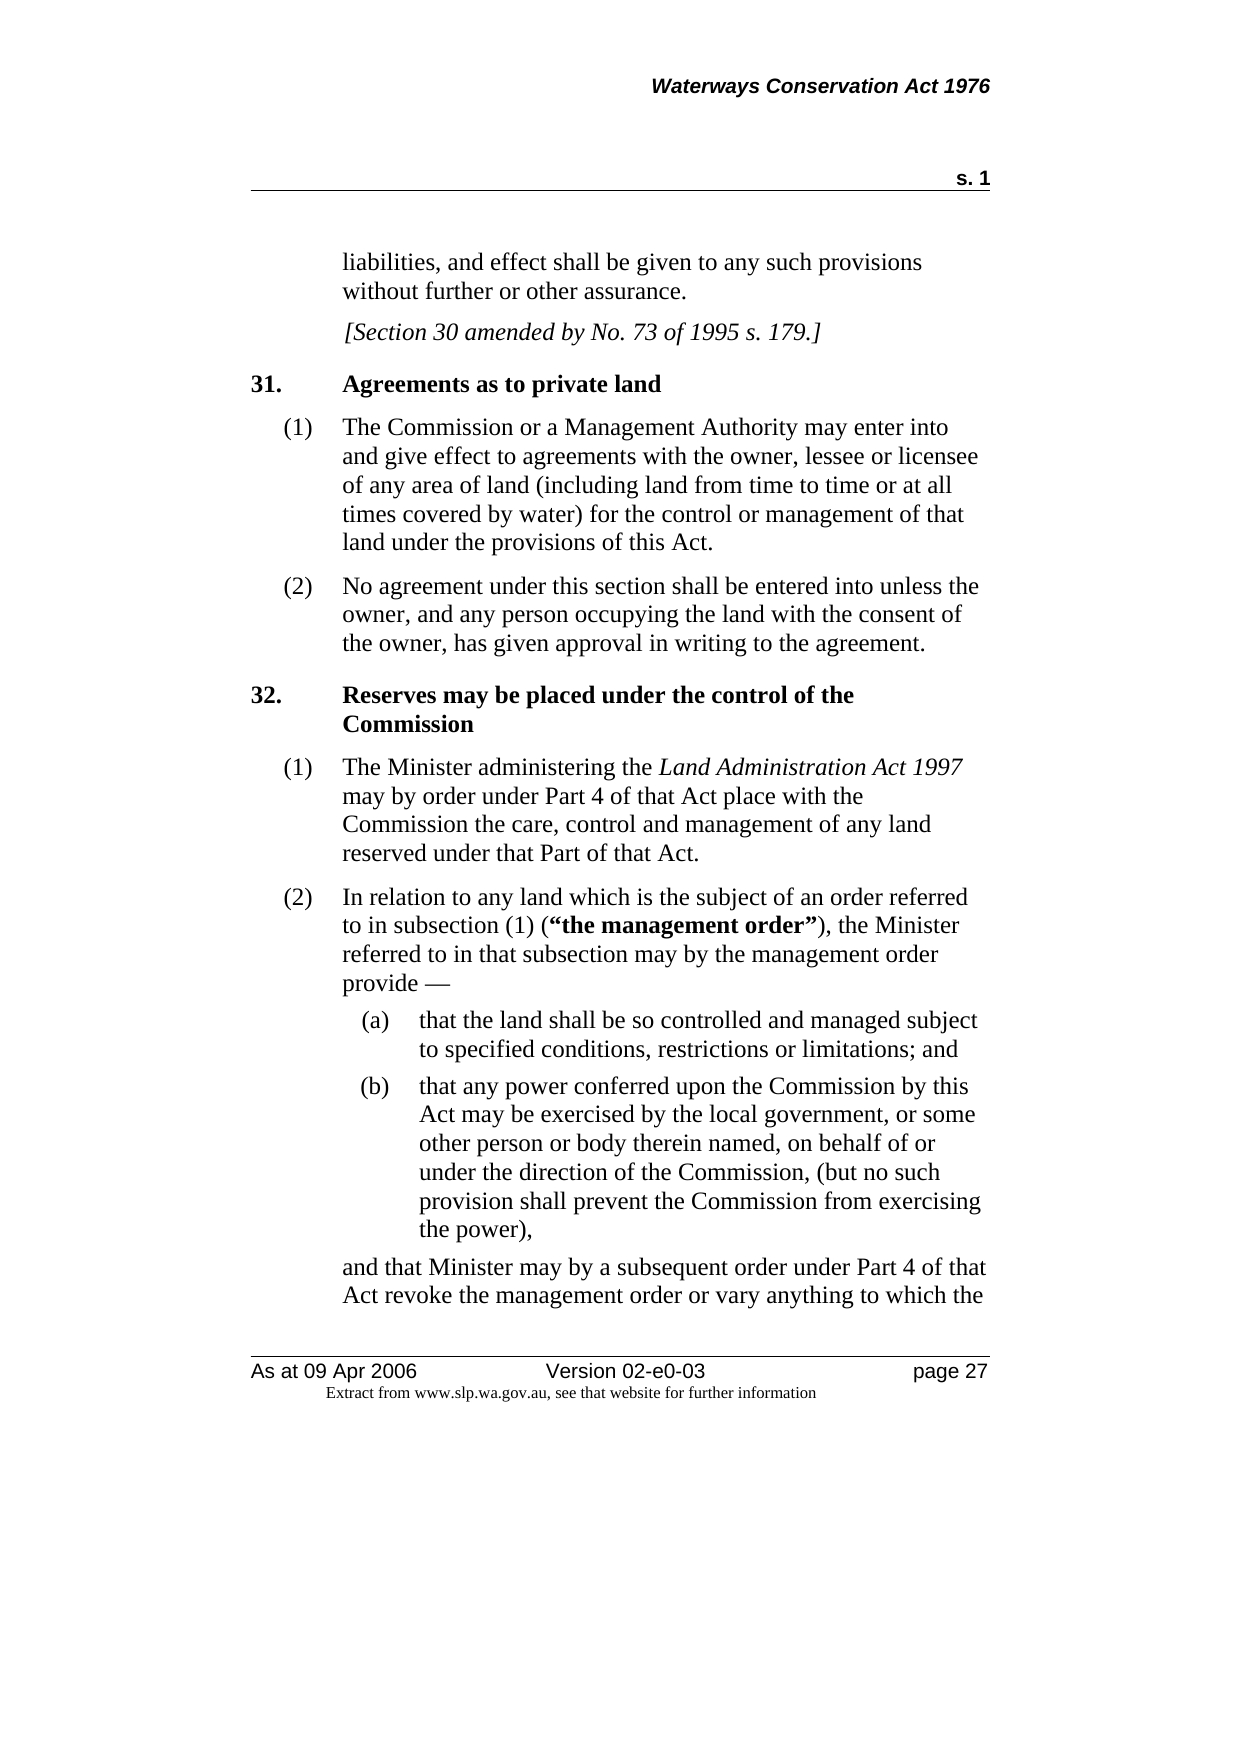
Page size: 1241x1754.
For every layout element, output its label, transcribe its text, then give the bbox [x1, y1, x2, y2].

text (a) that the land shall be so controlled and managed subject to specified conditions, restrictions or limitations; and [251, 1005, 990, 1062]
text (b) that any power conferred upon the Commission by this Act may be exercised by the local government, or some other person or body therein named, on behalf of or under the direction of the Commission, (but no such provision shall prevent the Commission from exercising the power), [251, 1071, 990, 1243]
text (1) The Minister administering the Land Administration Act 1997 may by order under Part 4 of that Act place with the Commission the care, control and management of any land reserved under that Part of that Act. [251, 752, 990, 867]
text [251, 1252, 990, 1309]
subtitle 32. Reserves may be placed under the control of the Commission [251, 680, 990, 737]
text [Section 30 amended by No. 73 of 1995 s. 179.] [251, 317, 990, 346]
text (2) In relation to any land which is the subject of an order referred to in subsection (1) (“the management order”), the Minister referred to in that subsection may by the management order provide — [251, 882, 990, 997]
text (1) The Commission or a Management Authority may enter into and give effect to agreements with the owner, lessee or licensee of any area of land (including land from time to time or at all times covered by water) for the control or management of that land under the provisions of this Act. [251, 412, 990, 556]
text (2) No agreement under this section shall be entered into unless the owner, and any person occupying the land with the consent of the owner, has given approval in writing to the agreement. [251, 571, 990, 657]
subtitle 31. Agreements as to private land [251, 369, 990, 398]
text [251, 247, 990, 305]
